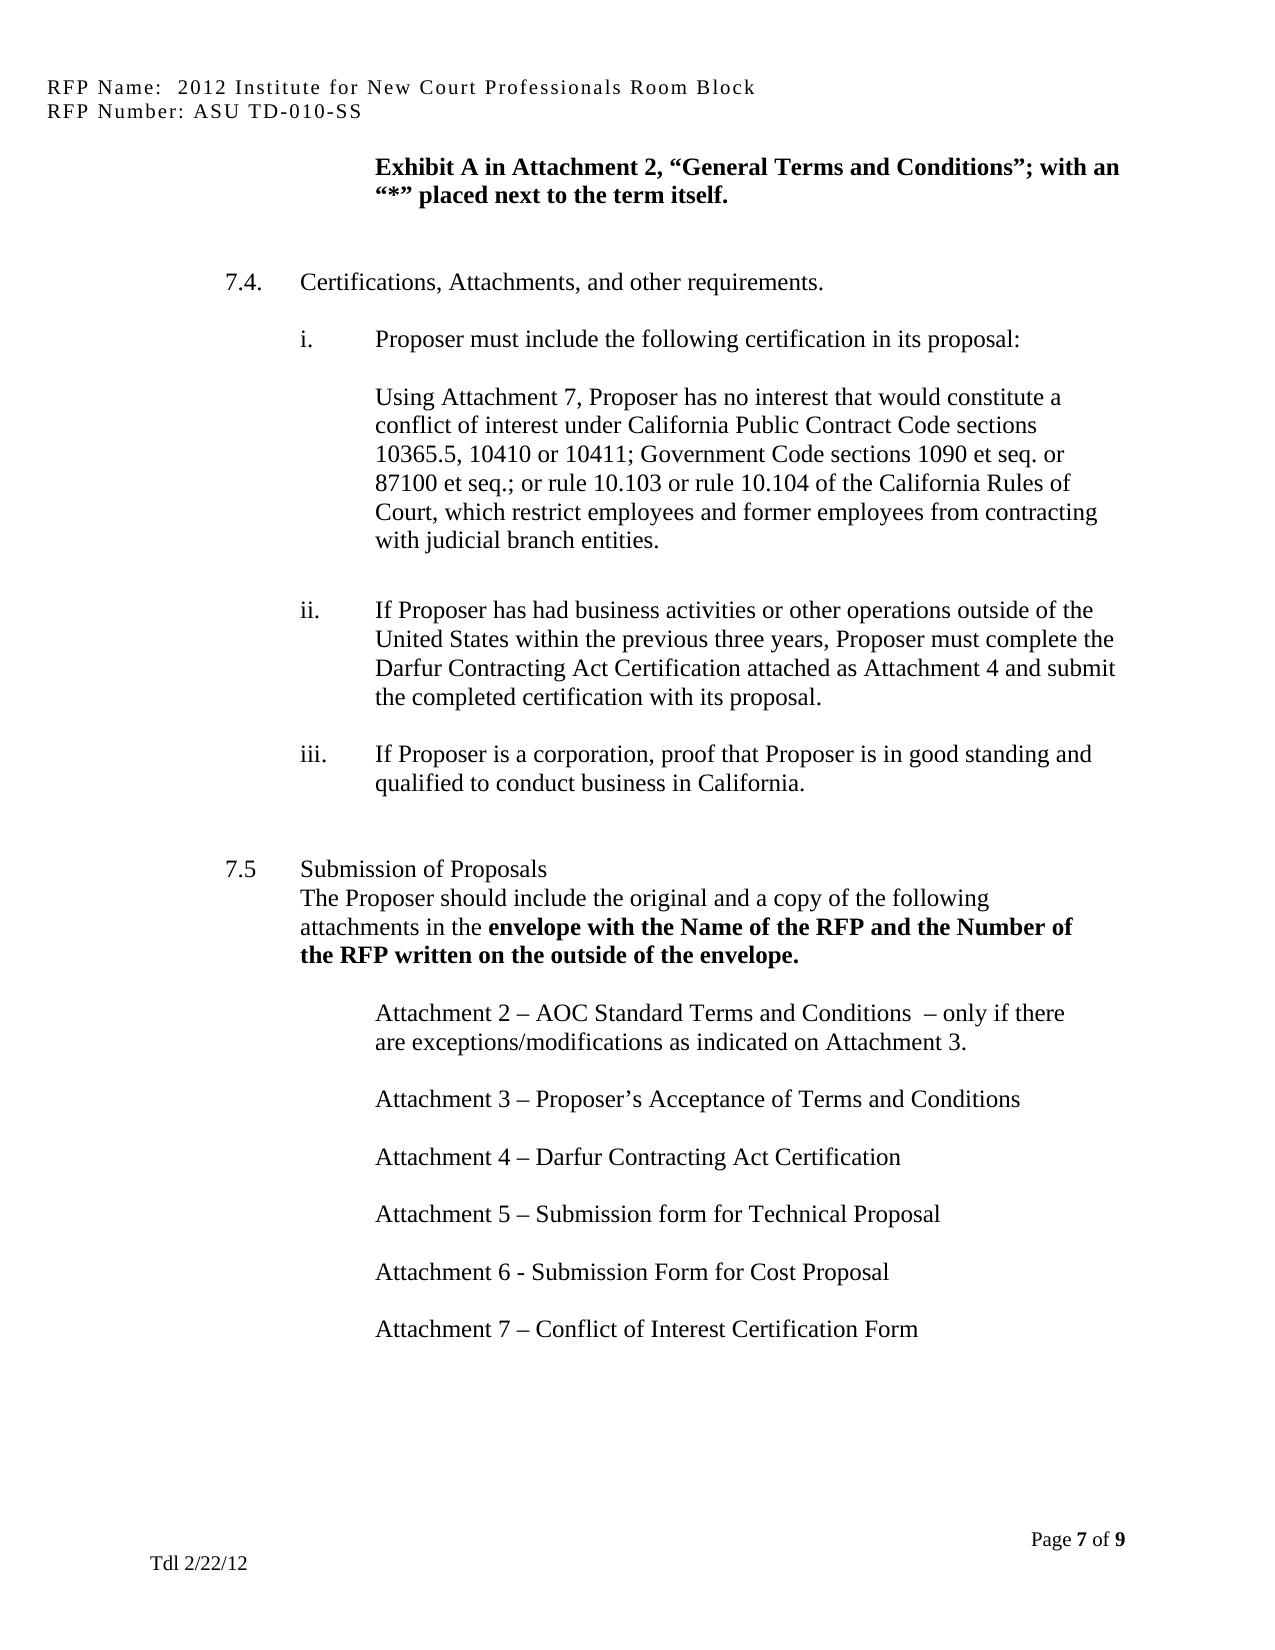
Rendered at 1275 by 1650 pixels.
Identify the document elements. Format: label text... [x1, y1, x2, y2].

text Attachment 7 – Conflict of Interest Certification Form [300, 1314, 1077, 1343]
text Attachment 4 – Darfur Contracting Act Certification [300, 1142, 1077, 1171]
text Attachment 5 – Submission form for Technical Proposal [300, 1199, 1077, 1228]
text ii. If Proposer has had business activities or other operations outside of the United States within the previous three years, Proposer must complete the Darfur Contracting Act Certification attached as Attachment 4 and submit the completed certification with its proposal. [300, 596, 1125, 711]
text i. Proposer must include the following certification in its proposal: [225, 324, 1125, 353]
text Attachment 2 – AOC Standard Terms and Conditions – only if there are exceptions/modifications as indicated on Attachment 3. [300, 998, 1077, 1056]
text Attachment 6 - Submission Form for Cost Proposal [300, 1257, 1077, 1286]
text Using Attachment 7, Proposer has no interest that would constitute a conflict of interest under California Public Contract Code sections 10365.5, 10410 or 10411; Government Code sections 1090 et seq. or 87100 et seq.; or rule 10.103 or rule 10.104 of the California Rules of Court, which restrict employees and former employees from contracting with judicial branch entities. [375, 382, 1125, 554]
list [300, 152, 1125, 209]
text 7.5 Submission of Proposals [225, 854, 1077, 883]
text iii. If Proposer is a corporation, proof that Proposer is in good standing and qualified to conduct business in California. [300, 739, 1125, 797]
text The Proposer should include the original and a copy of the following attachments in the envelope with the Name of the RFP and the Number of the RFP written on the outside of the envelope. [300, 883, 1077, 969]
text Attachment 3 – Proposer’s Acceptance of Terms and Conditions [300, 1084, 1077, 1113]
list 7.4. Certifications, Attachments, and other requirements. [225, 267, 1125, 296]
